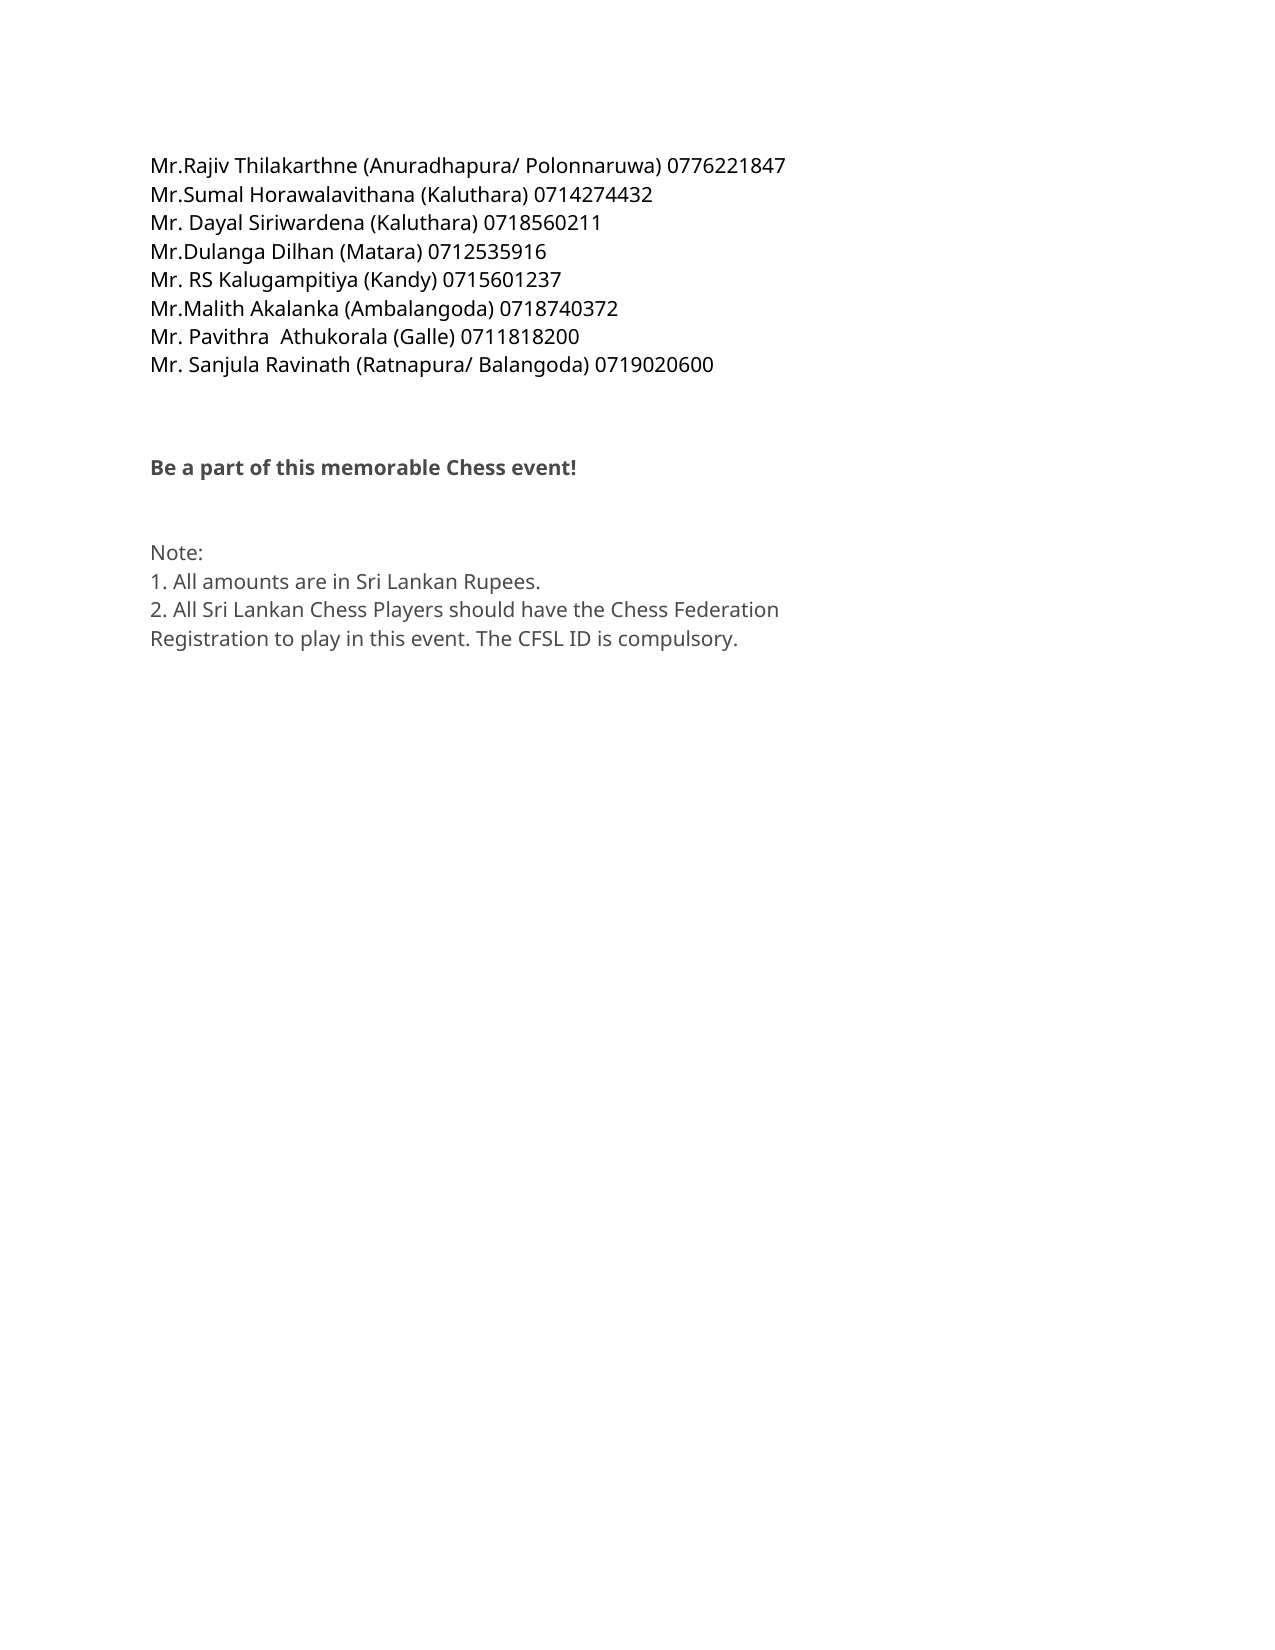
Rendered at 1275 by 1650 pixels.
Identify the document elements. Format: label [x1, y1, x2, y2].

table_header [149, 150, 1227, 679]
